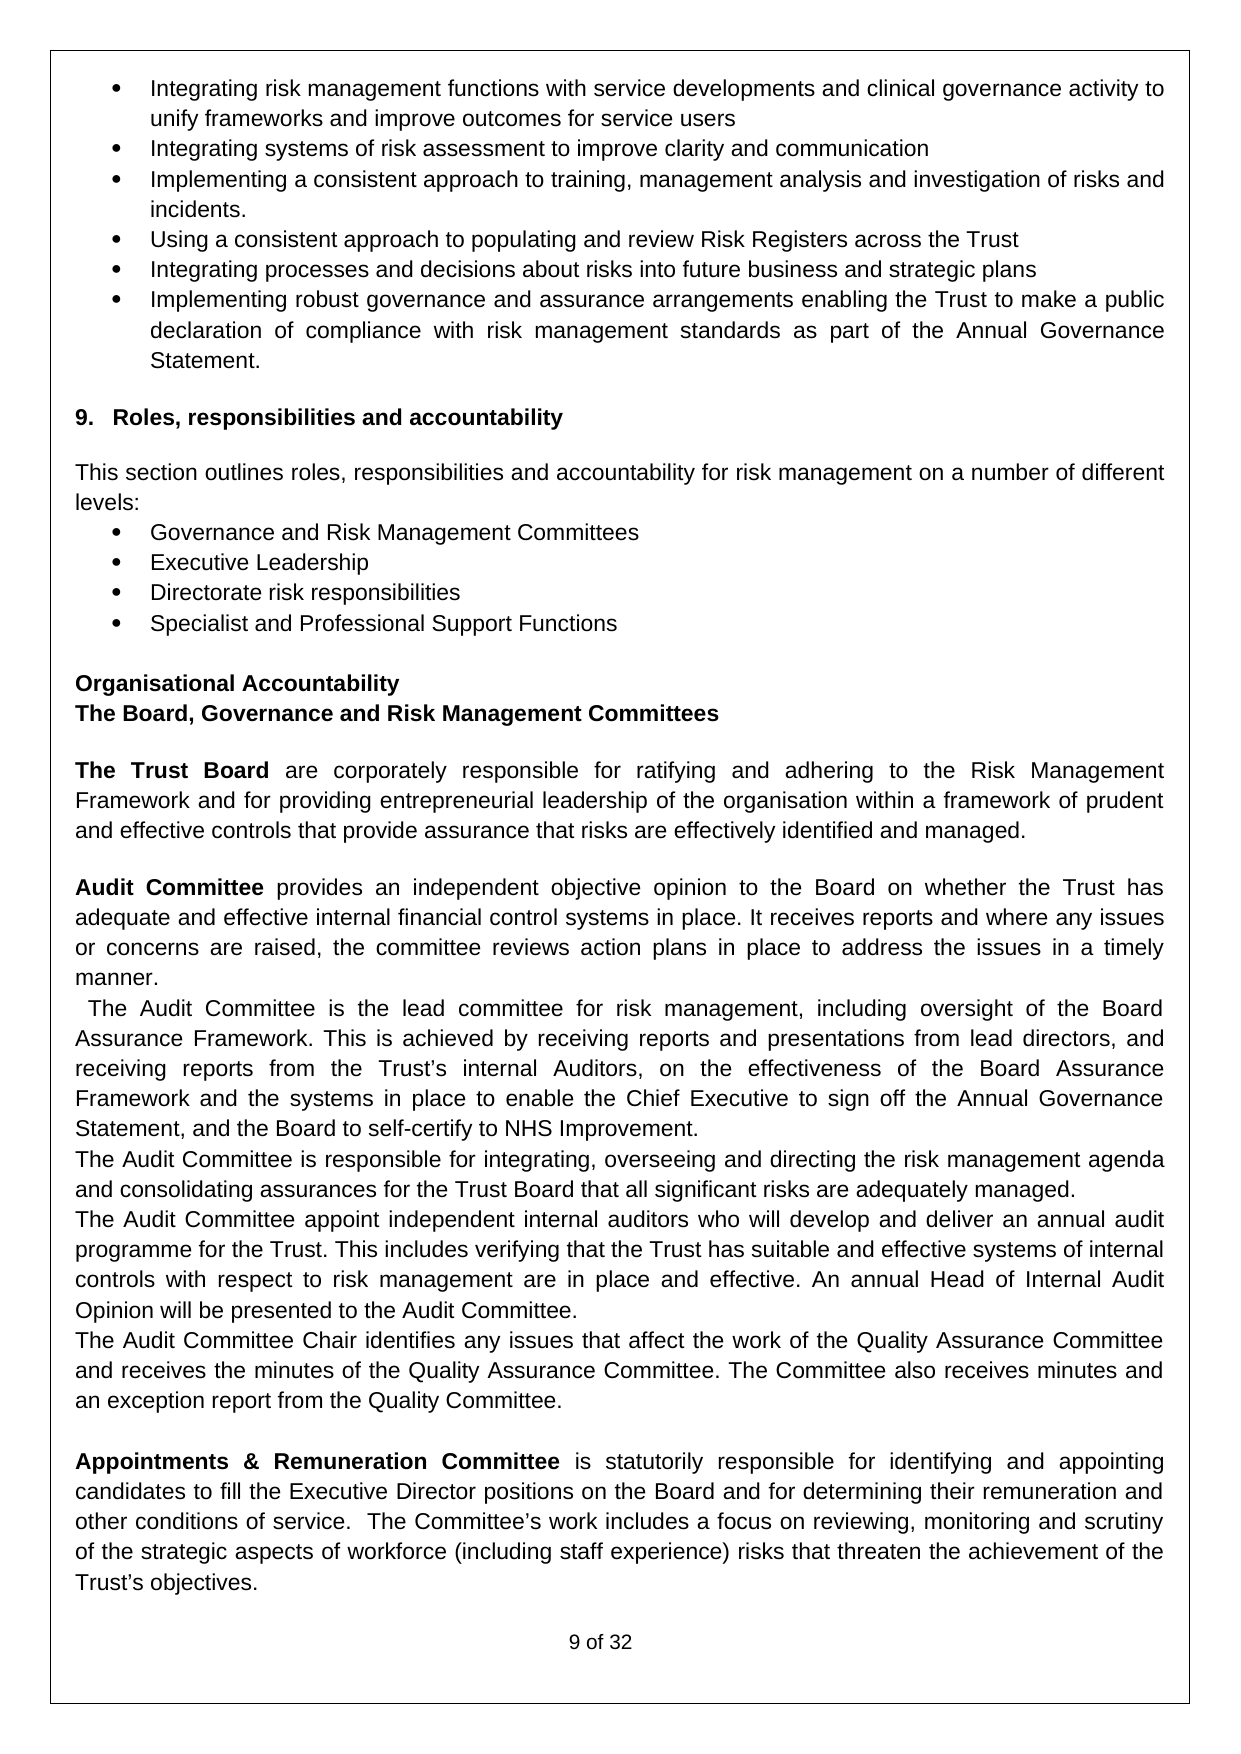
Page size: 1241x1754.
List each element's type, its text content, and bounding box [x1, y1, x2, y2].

list Directorate risk responsibilities [112, 579, 1165, 606]
list Integrating systems of risk assessment to improve clarity and communication [112, 135, 1165, 162]
list Implementing a consistent approach to training, management analysis and investigation of risks and incidents. [112, 166, 1165, 222]
list Implementing robust governance and assurance arrangements enabling the Trust to make a public declaration of compliance with risk management standards as part of the Annual Governance Statement. [112, 286, 1165, 373]
text The Board, Governance and Risk Management Committees [75, 700, 1165, 727]
list Specialist and Professional Support Functions [112, 609, 1165, 636]
text Appointments & Remuneration Committee is statutorily responsible for identifying and appointing candidates to fill the Executive Director positions on the Board and for determining their remuneration and other conditions of service. The Committee’s work includes a focus on reviewing, monitoring and scrutiny of the strategic aspects of workforce (including staff experience) risks that threaten the achievement of the Trust’s objectives. [75, 1448, 1165, 1595]
list Integrating risk management functions with service developments and clinical governance activity to unify frameworks and improve outcomes for service users [112, 75, 1165, 132]
text The Audit Committee appoint independent internal auditors who will develop and deliver an annual audit programme for the Trust. This includes verifying that the Trust has suitable and effective systems of internal controls with respect to risk management are in place and effective. An annual Head of Internal Audit Opinion will be presented to the Audit Committee. [75, 1206, 1165, 1323]
subtitle Roles, responsibilities and accountability [75, 403, 1165, 430]
text The Audit Committee is the lead committee for risk management, including oversight of the Board Assurance Framework. This is achieved by receiving reports and presentations from lead directors, and receiving reports from the Trust’s internal Auditors, on the effectiveness of the Board Assurance Framework and the systems in place to enable the Chief Executive to sign off the Annual Governance Statement, and the Board to self-certify to NHS Improvement. [75, 994, 1165, 1142]
list Executive Leadership [112, 549, 1165, 576]
text Audit Committee provides an independent objective opinion to the Board on whether the Trust has adequate and effective internal financial control systems in place. It receives reports and where any issues or concerns are raised, the committee reviews action plans in place to address the issues in a timely manner. [75, 874, 1165, 991]
text The Trust Board are corporately responsible for ratifying and adhering to the Risk Management Framework and for providing entrepreneurial leadership of the organisation within a framework of prudent and effective controls that provide assurance that risks are effectively identified and managed. [75, 757, 1165, 843]
text The Audit Committee Chair identifies any issues that affect the work of the Quality Assurance Committee and receives the minutes of the Quality Assurance Committee. The Committee also receives minutes and an exception report from the Quality Committee. [75, 1327, 1165, 1414]
text Organisational Accountability [75, 670, 1165, 696]
text This section outlines roles, responsibilities and accountability for risk management on a number of different levels: [75, 458, 1165, 515]
text The Audit Committee is responsible for integrating, overseeing and directing the risk management agenda and consolidating assurances for the Trust Board that all significant risks are adequately managed. [75, 1146, 1165, 1202]
list Governance and Risk Management Committees [112, 519, 1165, 545]
list Using a consistent approach to populating and review Risk Registers across the Trust [112, 226, 1165, 252]
list Integrating processes and decisions about risks into future business and strategic plans [112, 256, 1165, 283]
